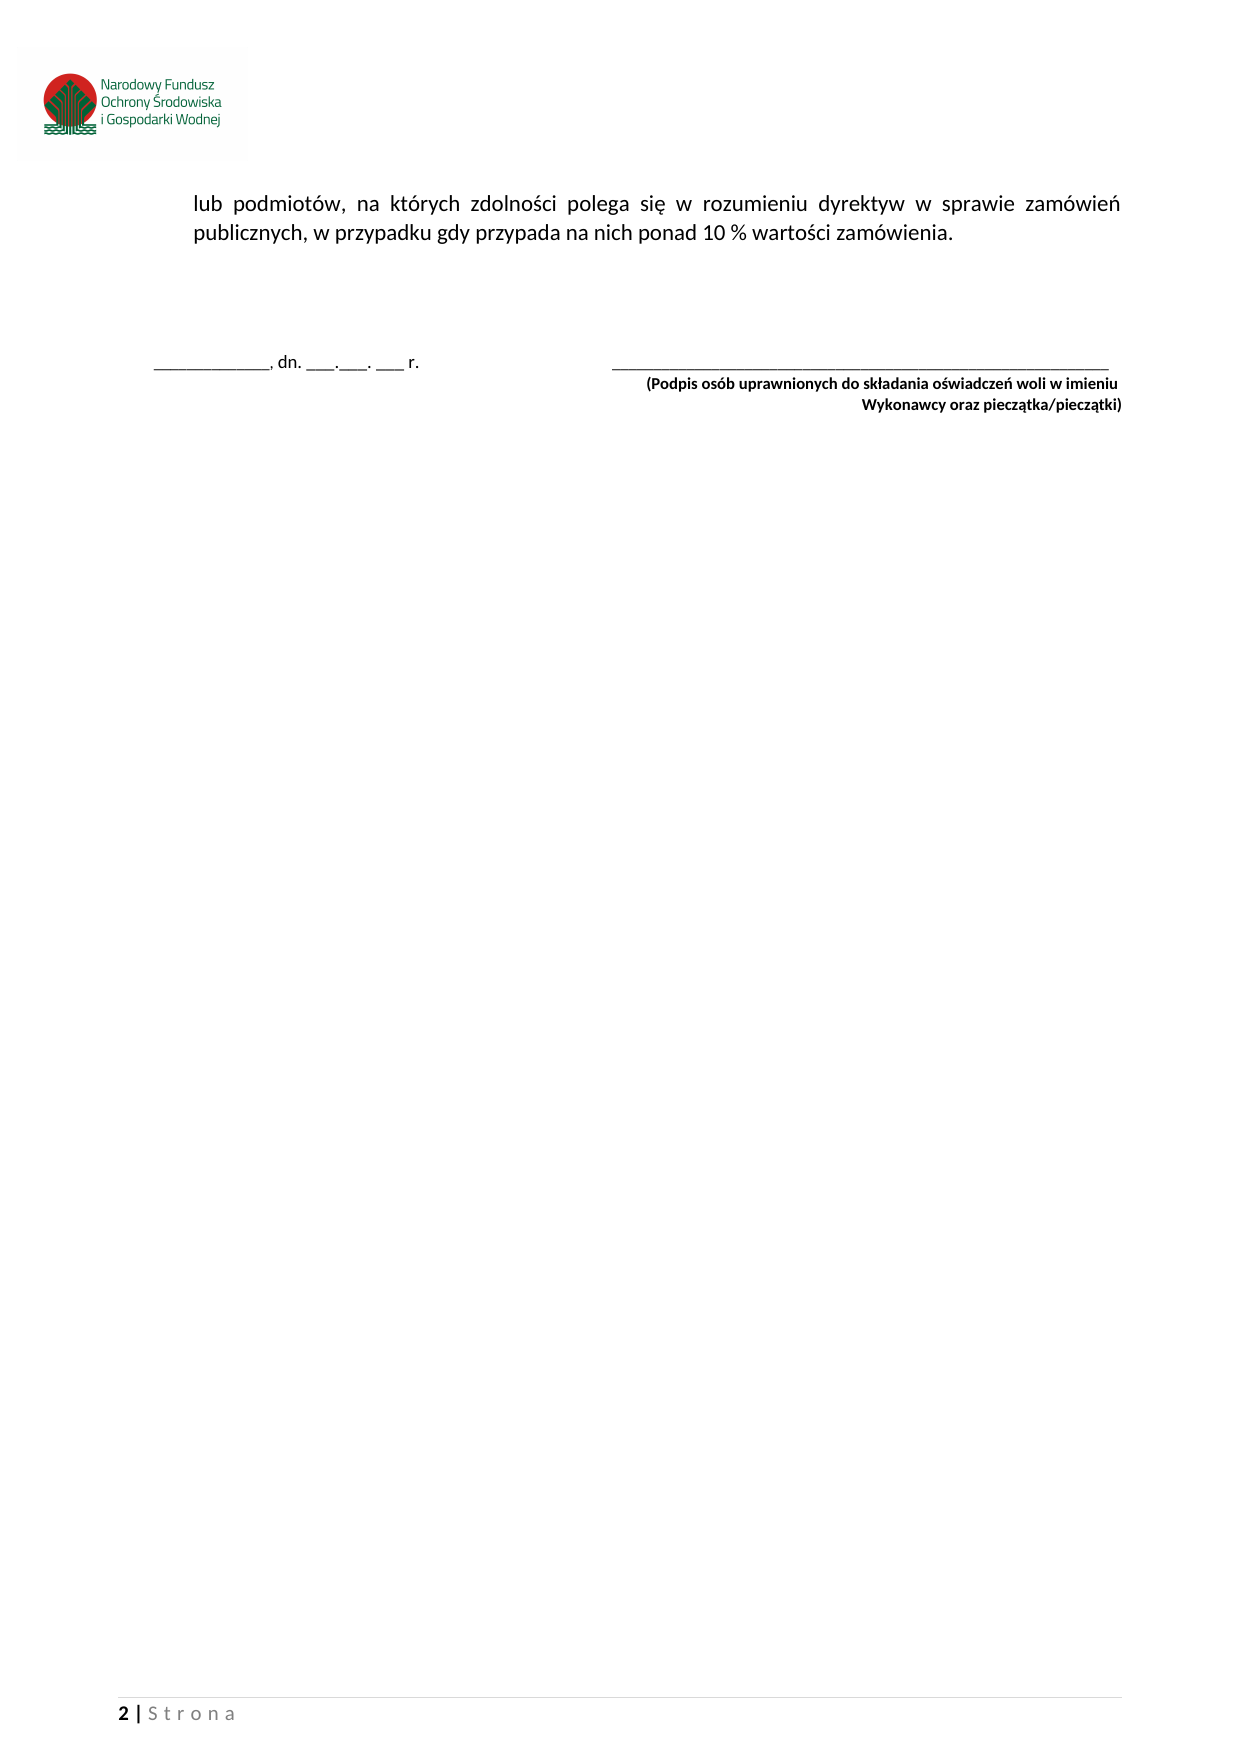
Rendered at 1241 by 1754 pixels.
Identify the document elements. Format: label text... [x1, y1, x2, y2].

text (Podpis osób uprawnionych do składania oświadczeń woli w imieniu Wykonawcy oraz pieczątka/pieczątki) [153, 373, 1122, 414]
picture [17, 47, 248, 161]
text ______________, dn. ___.___. ___ r. ____________________________________________________________ [153, 351, 1122, 373]
